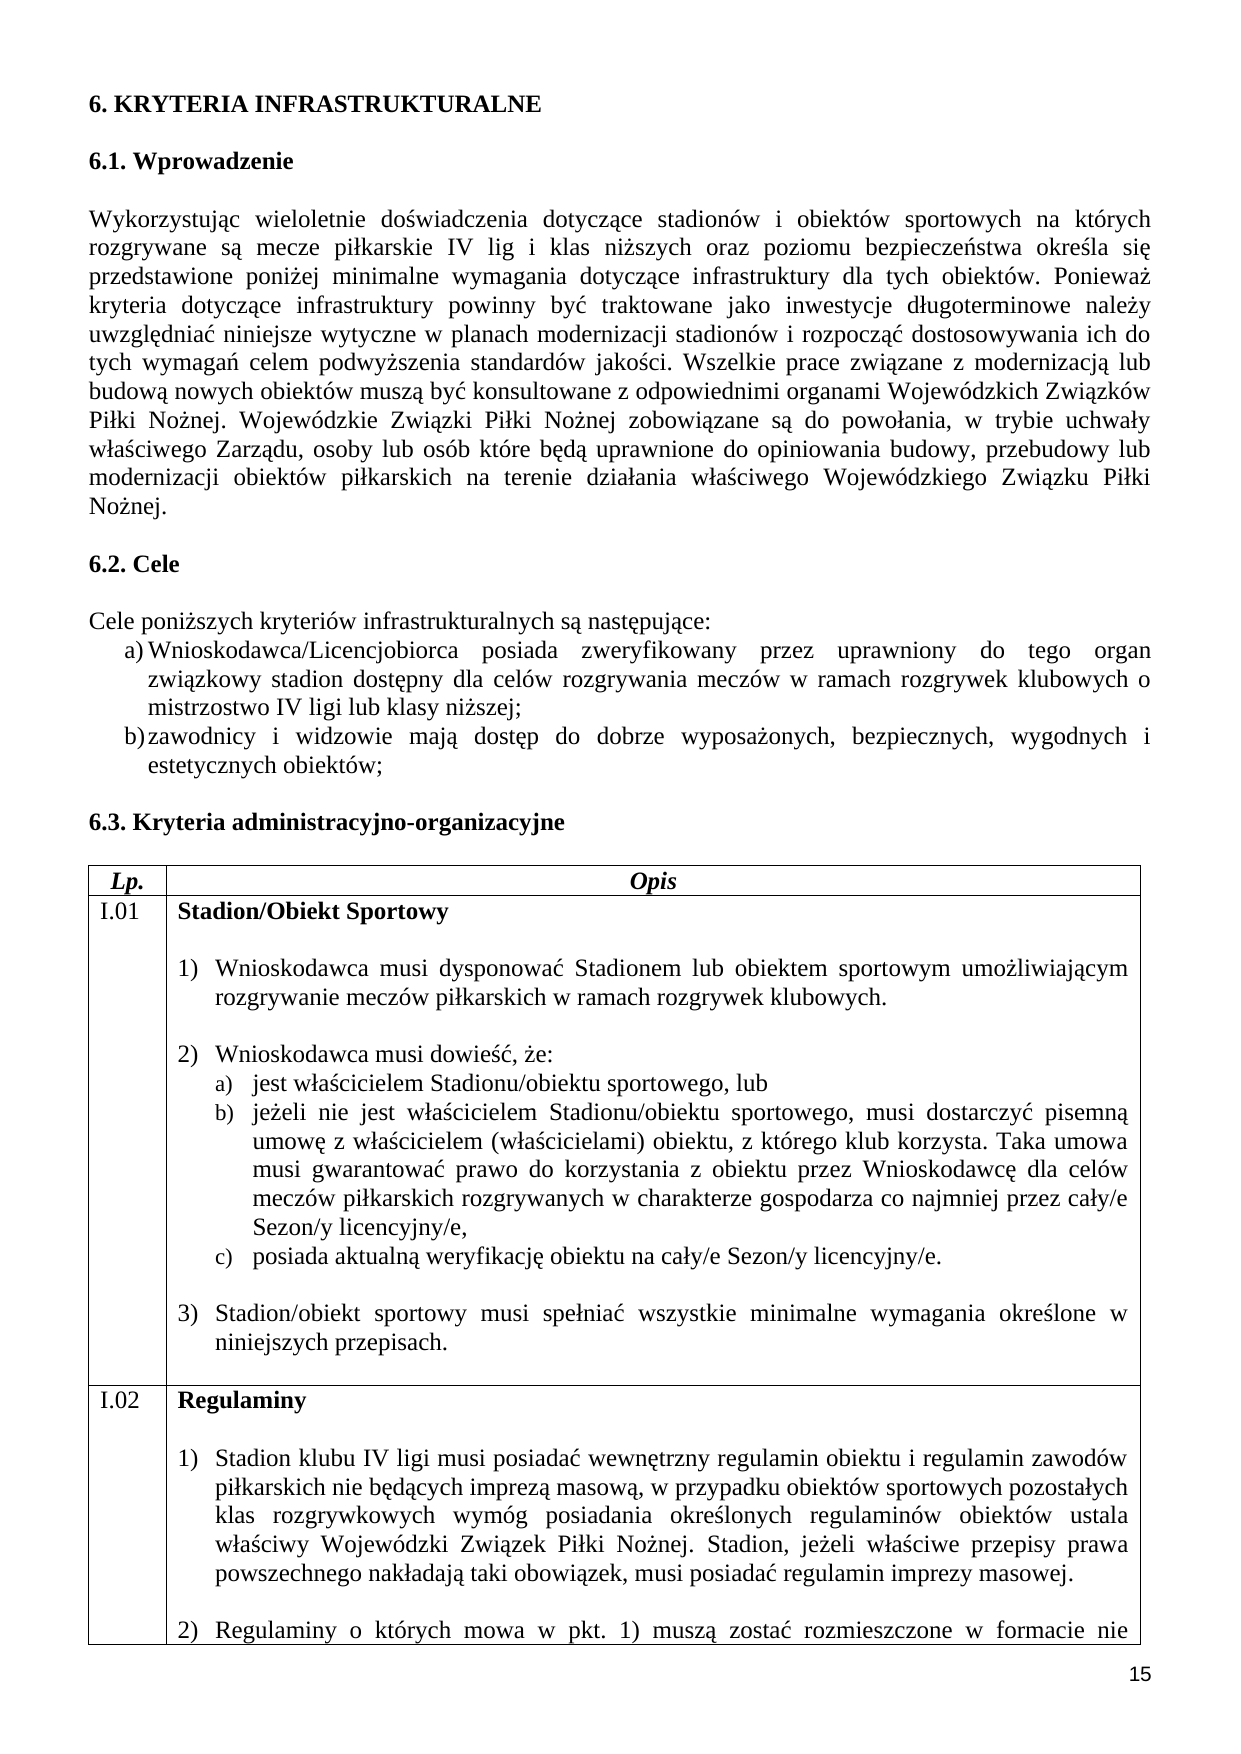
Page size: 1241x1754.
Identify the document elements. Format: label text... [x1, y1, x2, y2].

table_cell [167, 1386, 1140, 1644]
text Cele poniższych kryteriów infrastrukturalnych są następujące: [89, 606, 1152, 635]
text 6.3. Kryteria administracyjno-organizacyjne [89, 807, 1152, 836]
text 6. KRYTERIA INFRASTRUKTURALNE [89, 89, 1152, 117]
table_header Opis [167, 866, 1140, 895]
text 6.1. Wprowadzenie [89, 146, 1152, 175]
table_cell Stadion/Obiekt Sportowy Wnioskodawca musi dysponować Stadionem lub obiektem sportowym umożliwiającym rozgrywanie meczów piłkarskich w ramach rozgrywek klubowych. Wnioskodawca musi dowieść, że: jest właścicielem Stadionu/obiektu sportowego, lub jeżeli nie jest właścicielem Stadionu/obiektu sportowego, musi dostarczyć pisemną umowę z właścicielem (właścicielami) obiektu, z którego klub korzysta. Taka umowa musi gwarantować prawo do korzystania z obiektu przez Wnioskodawcę dla celów meczów piłkarskich rozgrywanych w charakterze gospodarza co najmniej przez cały/e Sezon/y licencyjny/e, posiada aktualną weryfikację obiektu na cały/e Sezon/y licencyjny/e. Stadion/obiekt sportowy musi spełniać wszystkie minimalne wymagania określone w niniejszych przepisach. [167, 896, 1140, 1384]
table_header Lp. [89, 866, 166, 895]
table_cell I.01 [89, 896, 166, 1384]
table_cell I.02 [89, 1386, 166, 1644]
text Wykorzystując wieloletnie doświadczenia dotyczące stadionów i obiektów sportowych na których rozgrywane są mecze piłkarskie IV lig i klas niższych oraz poziomu bezpieczeństwa określa się przedstawione poniżej minimalne wymagania dotyczące infrastruktury dla tych obiektów. Ponieważ kryteria dotyczące infrastruktury powinny być traktowane jako inwestycje długoterminowe należy uwzględniać niniejsze wytyczne w planach modernizacji stadionów i rozpocząć dostosowywania ich do tych wymagań celem podwyższenia standardów jakości. Wszelkie prace związane z modernizacją lub budową nowych obiektów muszą być konsultowane z odpowiednimi organami Wojewódzkich Związków Piłki Nożnej. Wojewódzkie Związki Piłki Nożnej zobowiązane są do powołania, w trybie uchwały właściwego Zarządu, osoby lub osób które będą uprawnione do opiniowania budowy, przebudowy lub modernizacji obiektów piłkarskich na terenie działania właściwego Wojewódzkiego Związku Piłki Nożnej. [89, 204, 1152, 520]
list zawodnicy i widzowie mają dostęp do dobrze wyposażonych, bezpiecznych, wygodnych i estetycznych obiektów; [124, 721, 1152, 779]
text 6.2. Cele [89, 549, 1152, 577]
list Wnioskodawca/Licencjobiorca posiada zweryfikowany przez uprawniony do tego organ związkowy stadion dostępny dla celów rozgrywania meczów w ramach rozgrywek klubowych o mistrzostwo IV ligi lub klasy niższej; [124, 635, 1152, 721]
